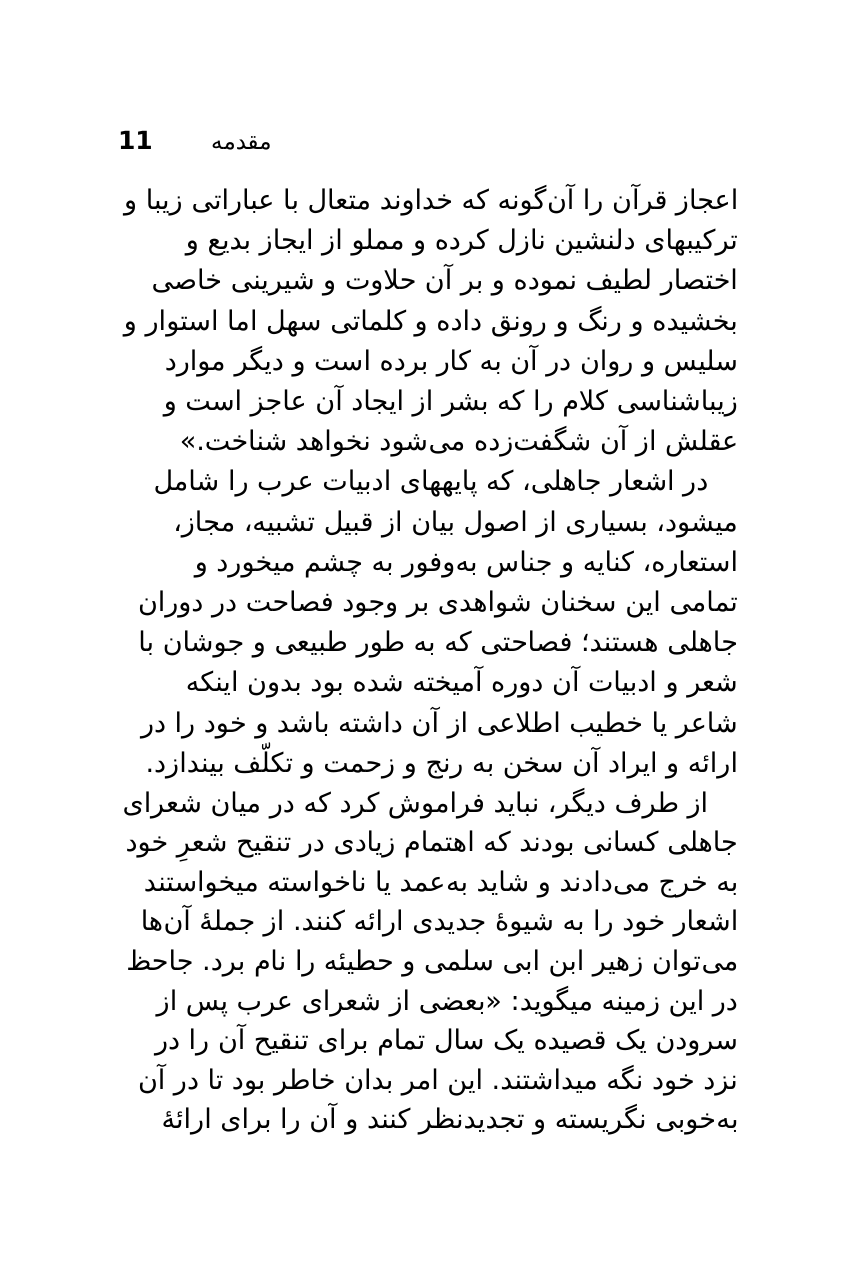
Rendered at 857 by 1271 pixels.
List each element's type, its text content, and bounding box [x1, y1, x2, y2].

text در اشعار جاهلی، که پایه‏های ادبیات عرب را شامل می‏شود، بسیاری از اصول بیان از قبیل تشبیه، مجاز، استعاره، کنایه و جناس به‌وفور به چشم می‏خورد و تمامی این سخنان شواهدی بر وجود فصاحت در دوران جاهلی هستند؛ فصاحتی که به طور طبیعی و جوشان با شعر و ادبیات آن دوره آمیخته شده بود بدون اینکه شاعر یا خطیب اطلاعی از آن داشته باشد و خود را در ارائه و ایراد آن سخن به رنج و زحمت و تکلّف بیندازد. [118, 459, 738, 780]
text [118, 780, 738, 1137]
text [118, 177, 738, 459]
